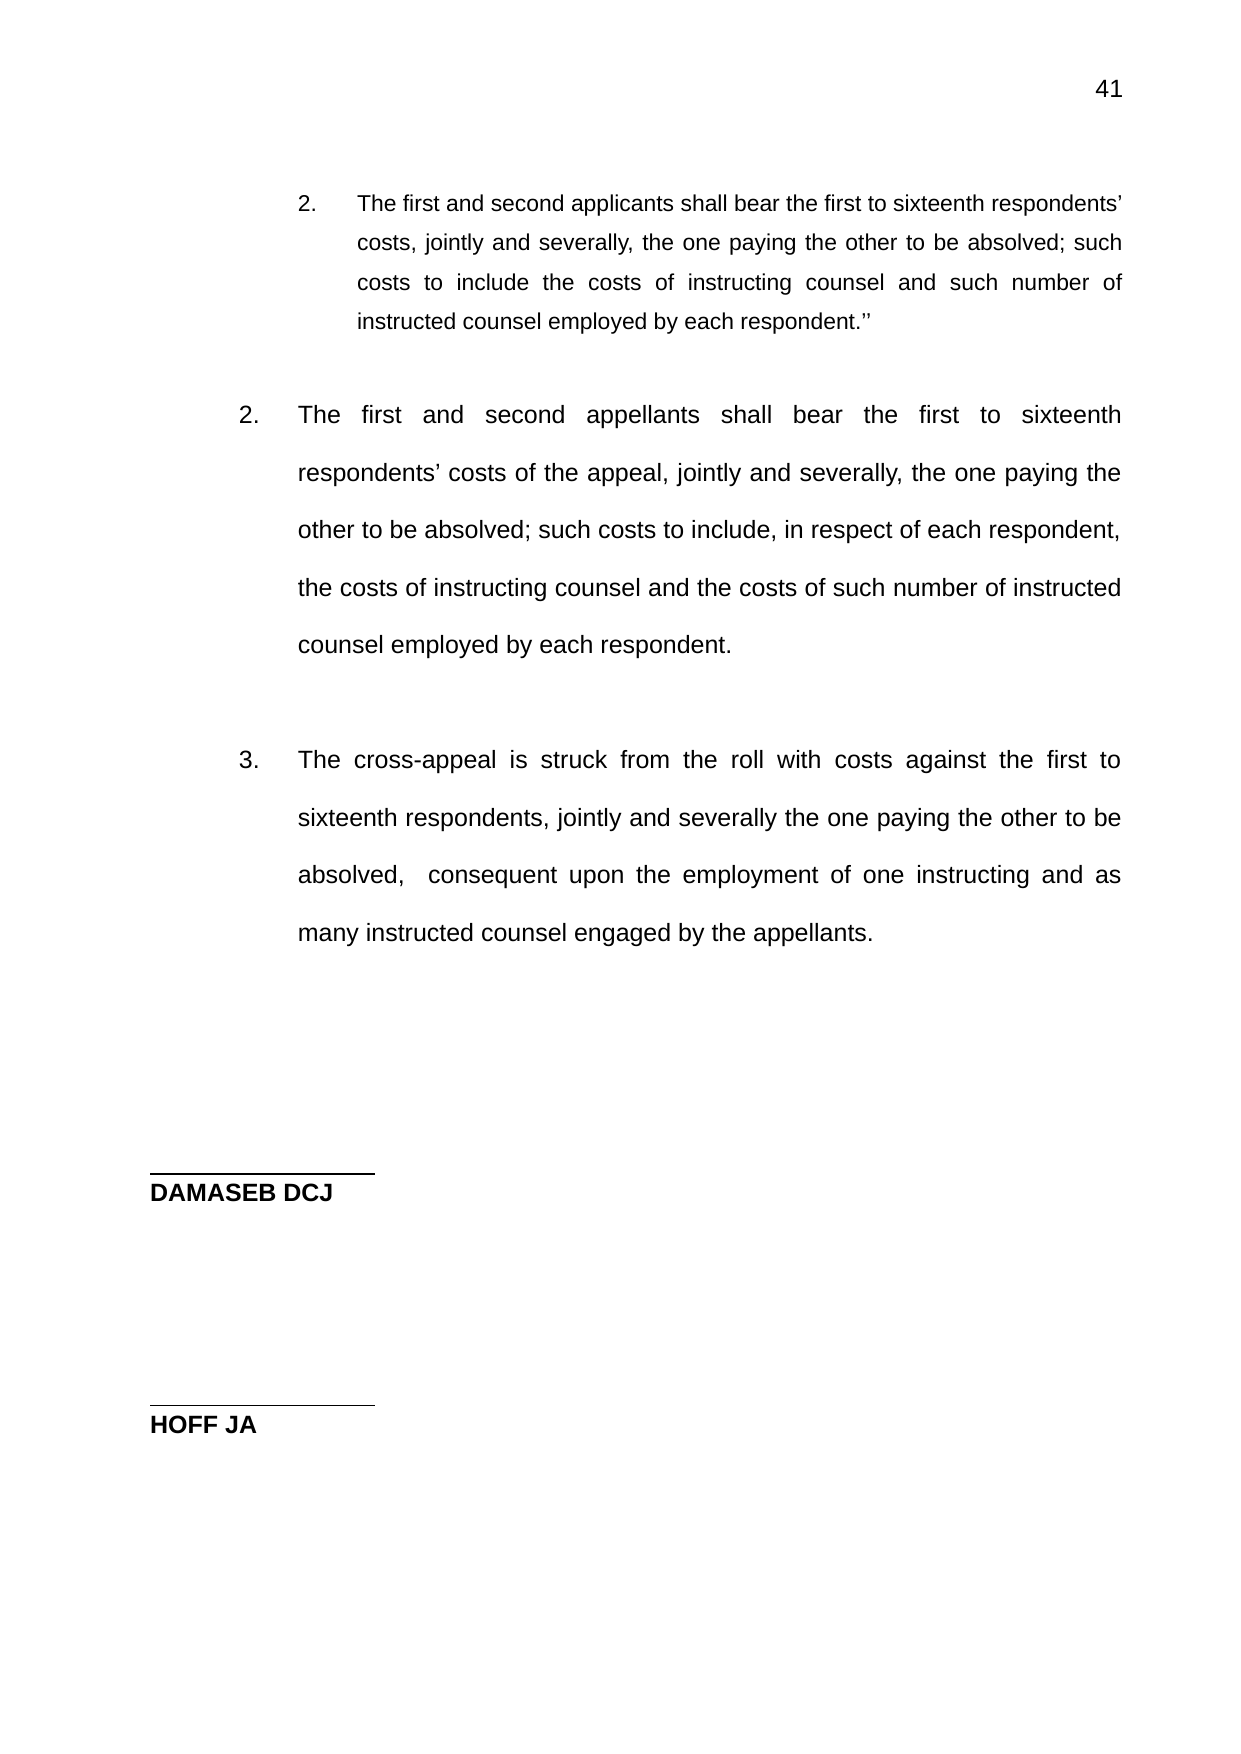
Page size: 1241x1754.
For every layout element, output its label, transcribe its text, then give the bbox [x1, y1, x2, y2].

text 2. The first and second appellants shall bear the first to sixteenth respondents’ costs of the appeal, jointly and severally, the one paying the other to be absolved; such costs to include, in respect of each respondent, the costs of instructing counsel and the costs of such number of instructed counsel employed by each respondent. [239, 400, 1123, 659]
text DAMASEB DCJ [150, 1178, 1123, 1207]
text HOFF JA [150, 1410, 1123, 1439]
list The cross-appeal is struck from the roll with costs against the first to sixteenth respondents, jointly and severally the one paying the other to be absolved, consequent upon the employment of one instructing and as many instructed counsel engaged by the appellants. [239, 745, 1123, 946]
list The first and second applicants shall bear the first to sixteenth respondents’ costs, jointly and severally, the one paying the other to be absolved; such costs to include the costs of instructing counsel and such number of instructed counsel employed by each respondent.’’ [298, 189, 1123, 334]
